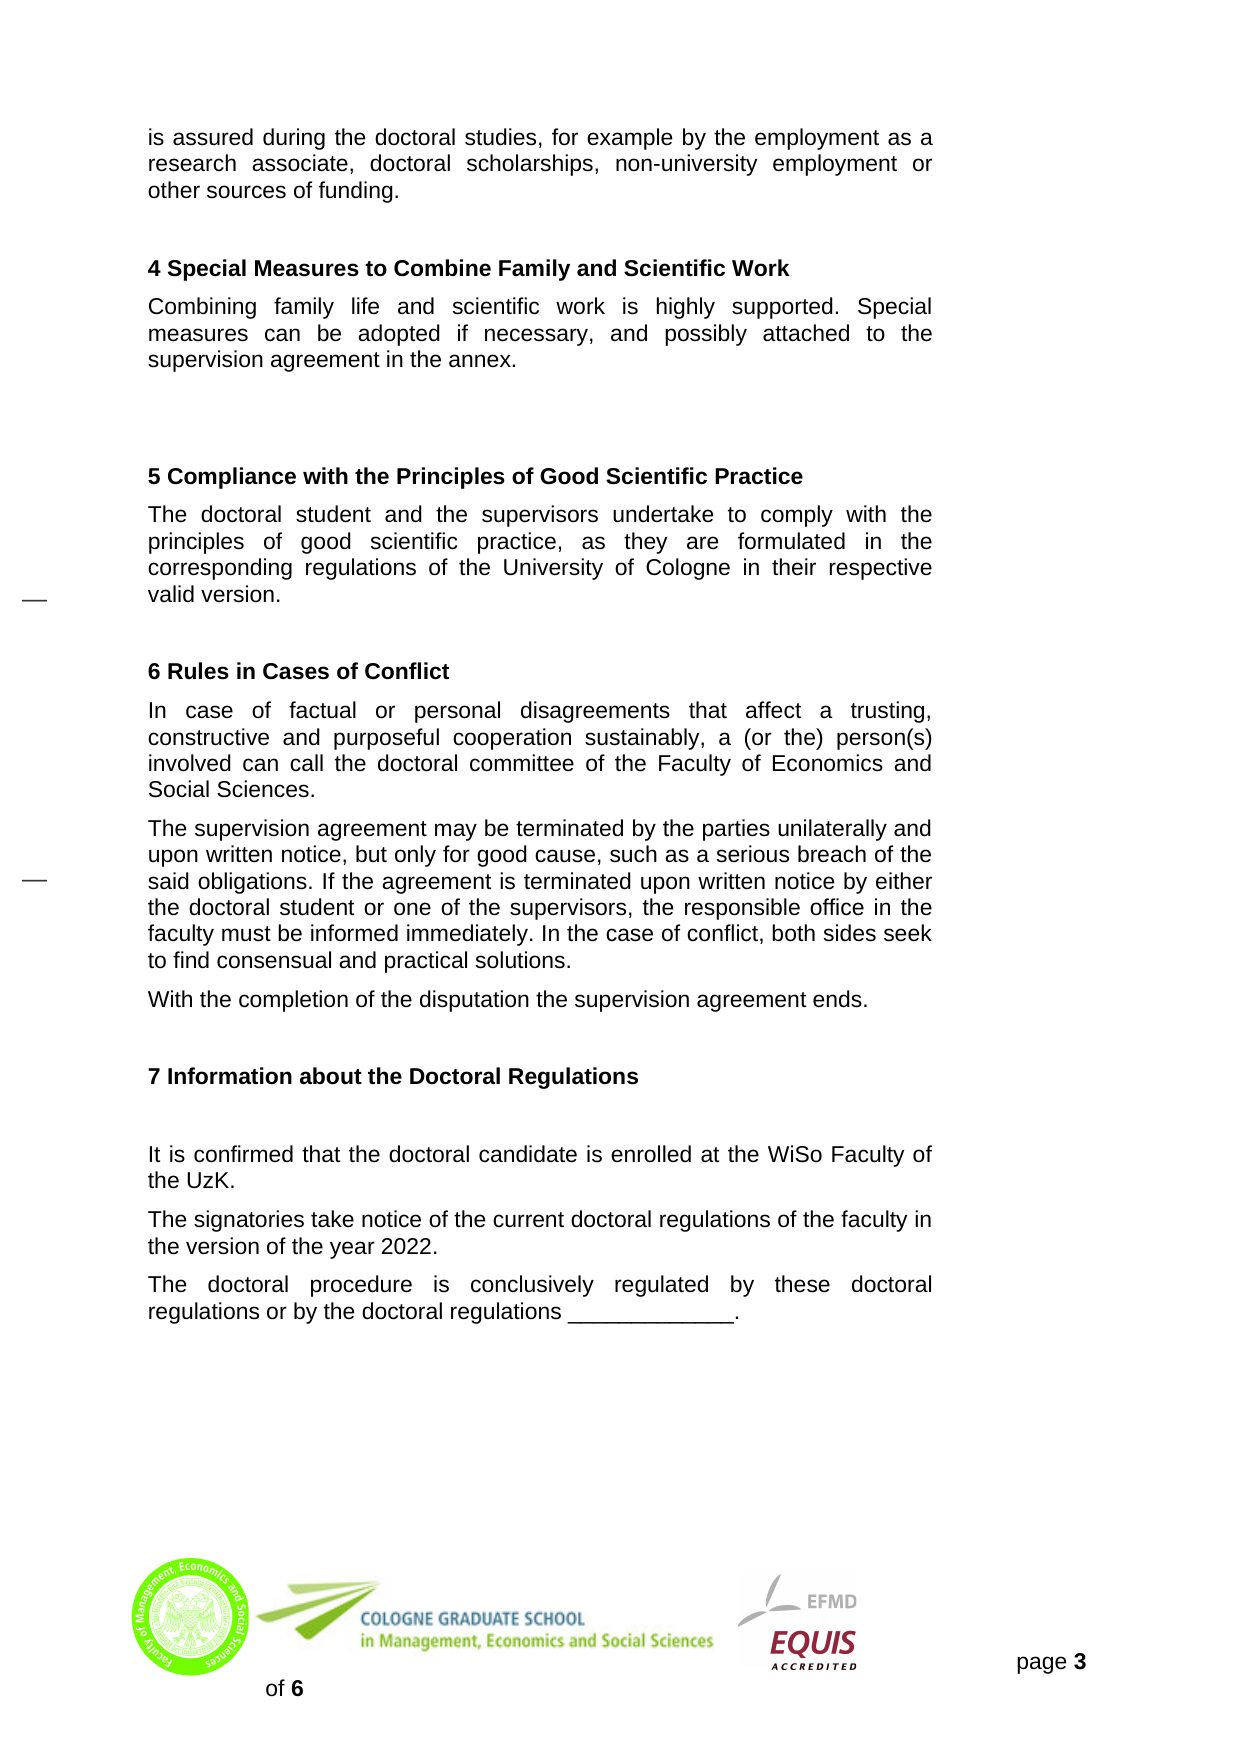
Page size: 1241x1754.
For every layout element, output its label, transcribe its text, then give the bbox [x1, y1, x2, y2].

text With the completion of the disputation the supervision agreement ends. [148, 986, 933, 1012]
text 4 Special Measures to Combine Family and Scientific Work [148, 254, 933, 281]
picture [250, 1573, 720, 1658]
text The signatories take notice of the current doctoral regulations of the faculty in the version of the year 2022. [148, 1206, 933, 1259]
text It is confirmed that the doctoral candidate is enrolled at the WiSo Faculty of the UzK. [148, 1141, 933, 1194]
text 7 Information about the Doctoral Regulations [148, 1063, 933, 1090]
text The doctoral procedure is conclusively regulated by these doctoral regulations or by the doctoral regulations _____________. [148, 1271, 933, 1324]
text Combining family life and scientific work is highly supported. Special measures can be adopted if necessary, and possibly attached to the supervision agreement in the annex. [148, 293, 933, 372]
picture [737, 1574, 857, 1670]
text The supervision agreement may be terminated by the parties unilaterally and upon written notice, but only for good cause, such as a serious breach of the said obligations. If the agreement is terminated upon written notice by either the doctoral student or one of the supervisors, the responsible office in the faculty must be informed immediately. In the case of conflict, both sides seek to find consensual and practical solutions. [148, 815, 933, 973]
picture [130, 1556, 249, 1676]
text In case of factual or personal disagreements that affect a trusting, constructive and purposeful cooperation sustainably, a (or the) person(s) involved can call the doctoral committee of the Faculty of Economics and Social Sciences. [148, 697, 933, 802]
text 5 Compliance with the Principles of Good Scientific Practice [148, 463, 933, 489]
text The doctoral student and the supervisors undertake to comply with the principles of good scientific practice, as they are formulated in the corresponding regulations of the University of Cologne in their respective valid version. [148, 501, 933, 607]
text 6 Rules in Cases of Conflict [148, 658, 933, 684]
